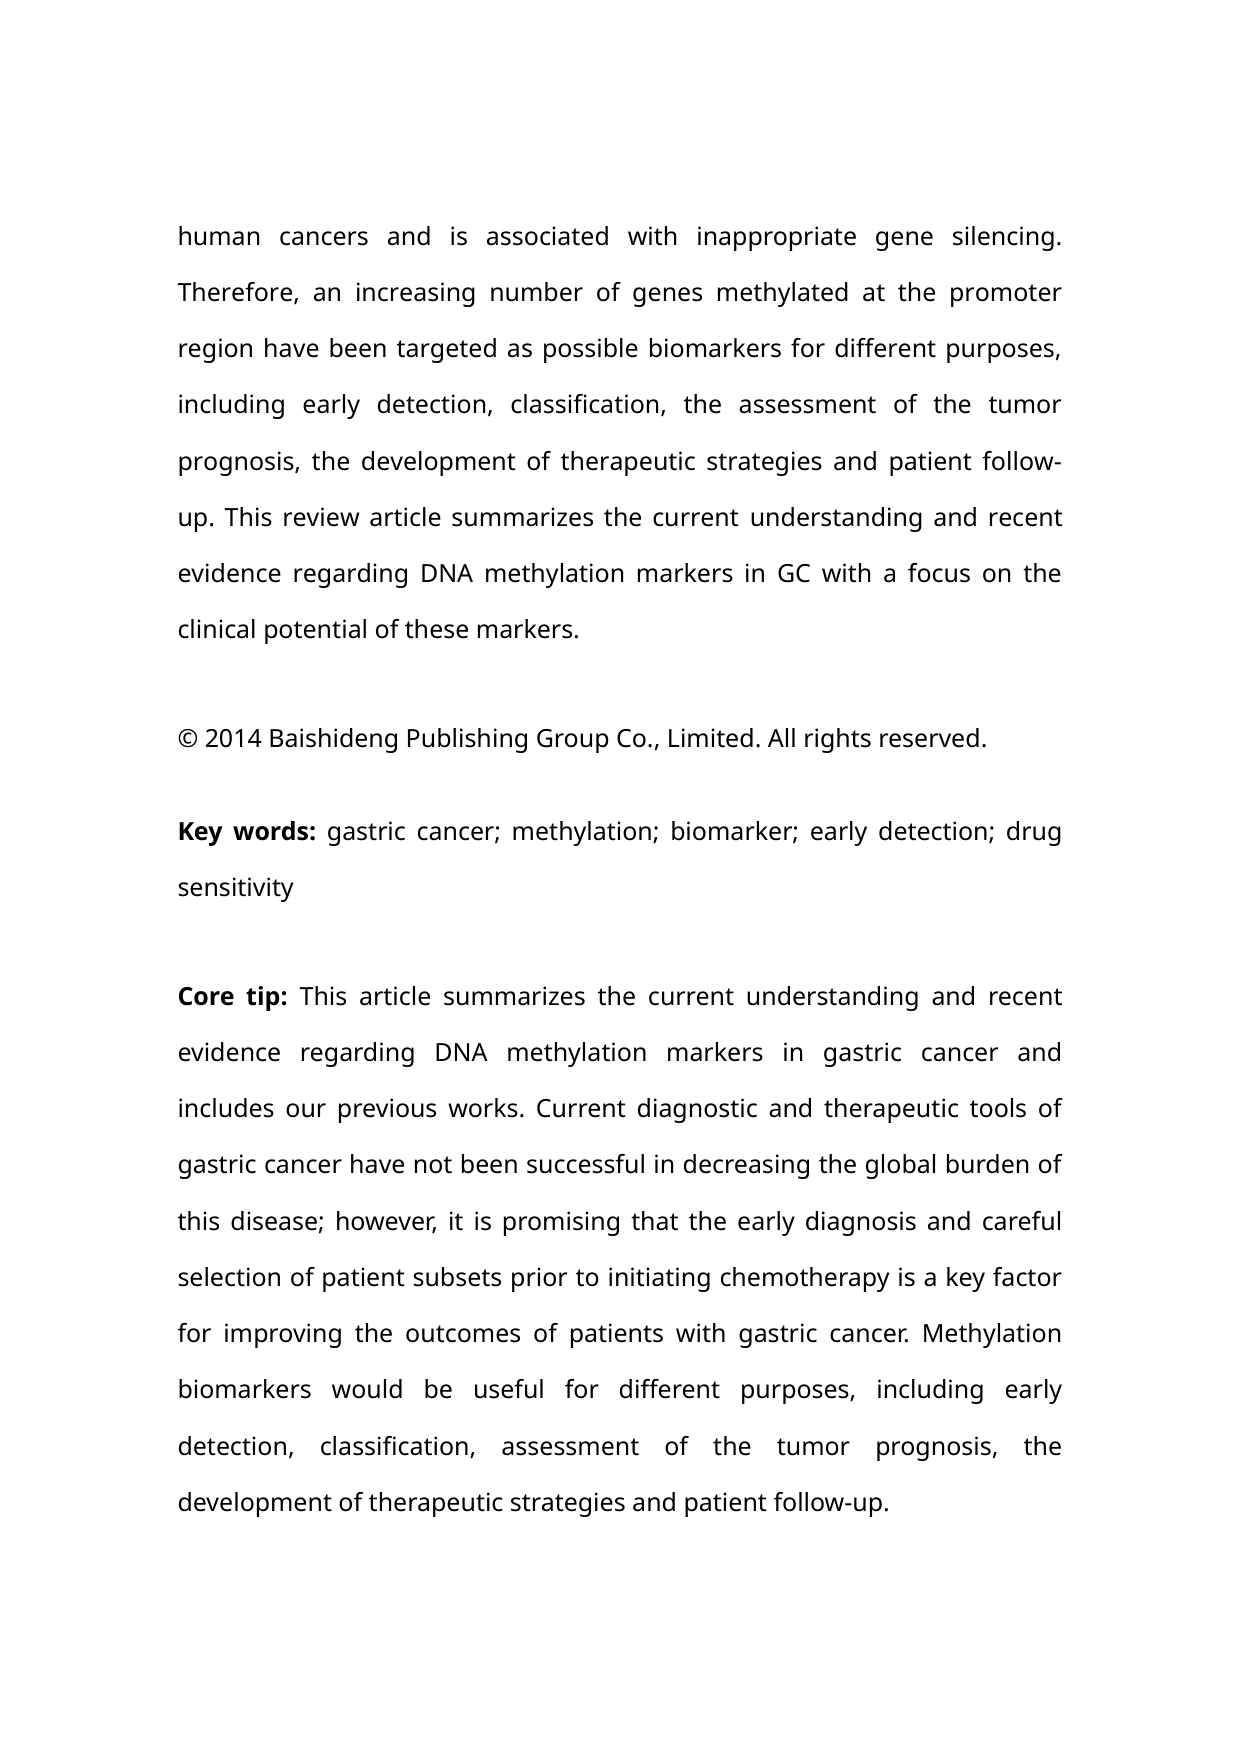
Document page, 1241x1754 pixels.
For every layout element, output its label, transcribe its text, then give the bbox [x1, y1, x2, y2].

text Key words: gastric cancer; methylation; biomarker; early detection; drug sensitivity [177, 811, 1063, 905]
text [177, 217, 1063, 648]
text Core tip: This article summarizes the current understanding and recent evidence regarding DNA methylation markers in gastric cancer and includes our previous works. Current diagnostic and therapeutic tools of gastric cancer have not been successful in decreasing the global burden of this disease; however, it is promising that the early diagnosis and careful selection of patient subsets prior to initiating chemotherapy is a key factor for improving the outcomes of patients with gastric cancer. Methylation biomarkers would be useful for different purposes, including early detection, classification, assessment of the tumor prognosis, the development of therapeutic strategies and patient follow-up. [177, 977, 1063, 1520]
text © 2014 Baishideng Publishing Group Co., Limited. All rights reserved. [177, 719, 1063, 757]
